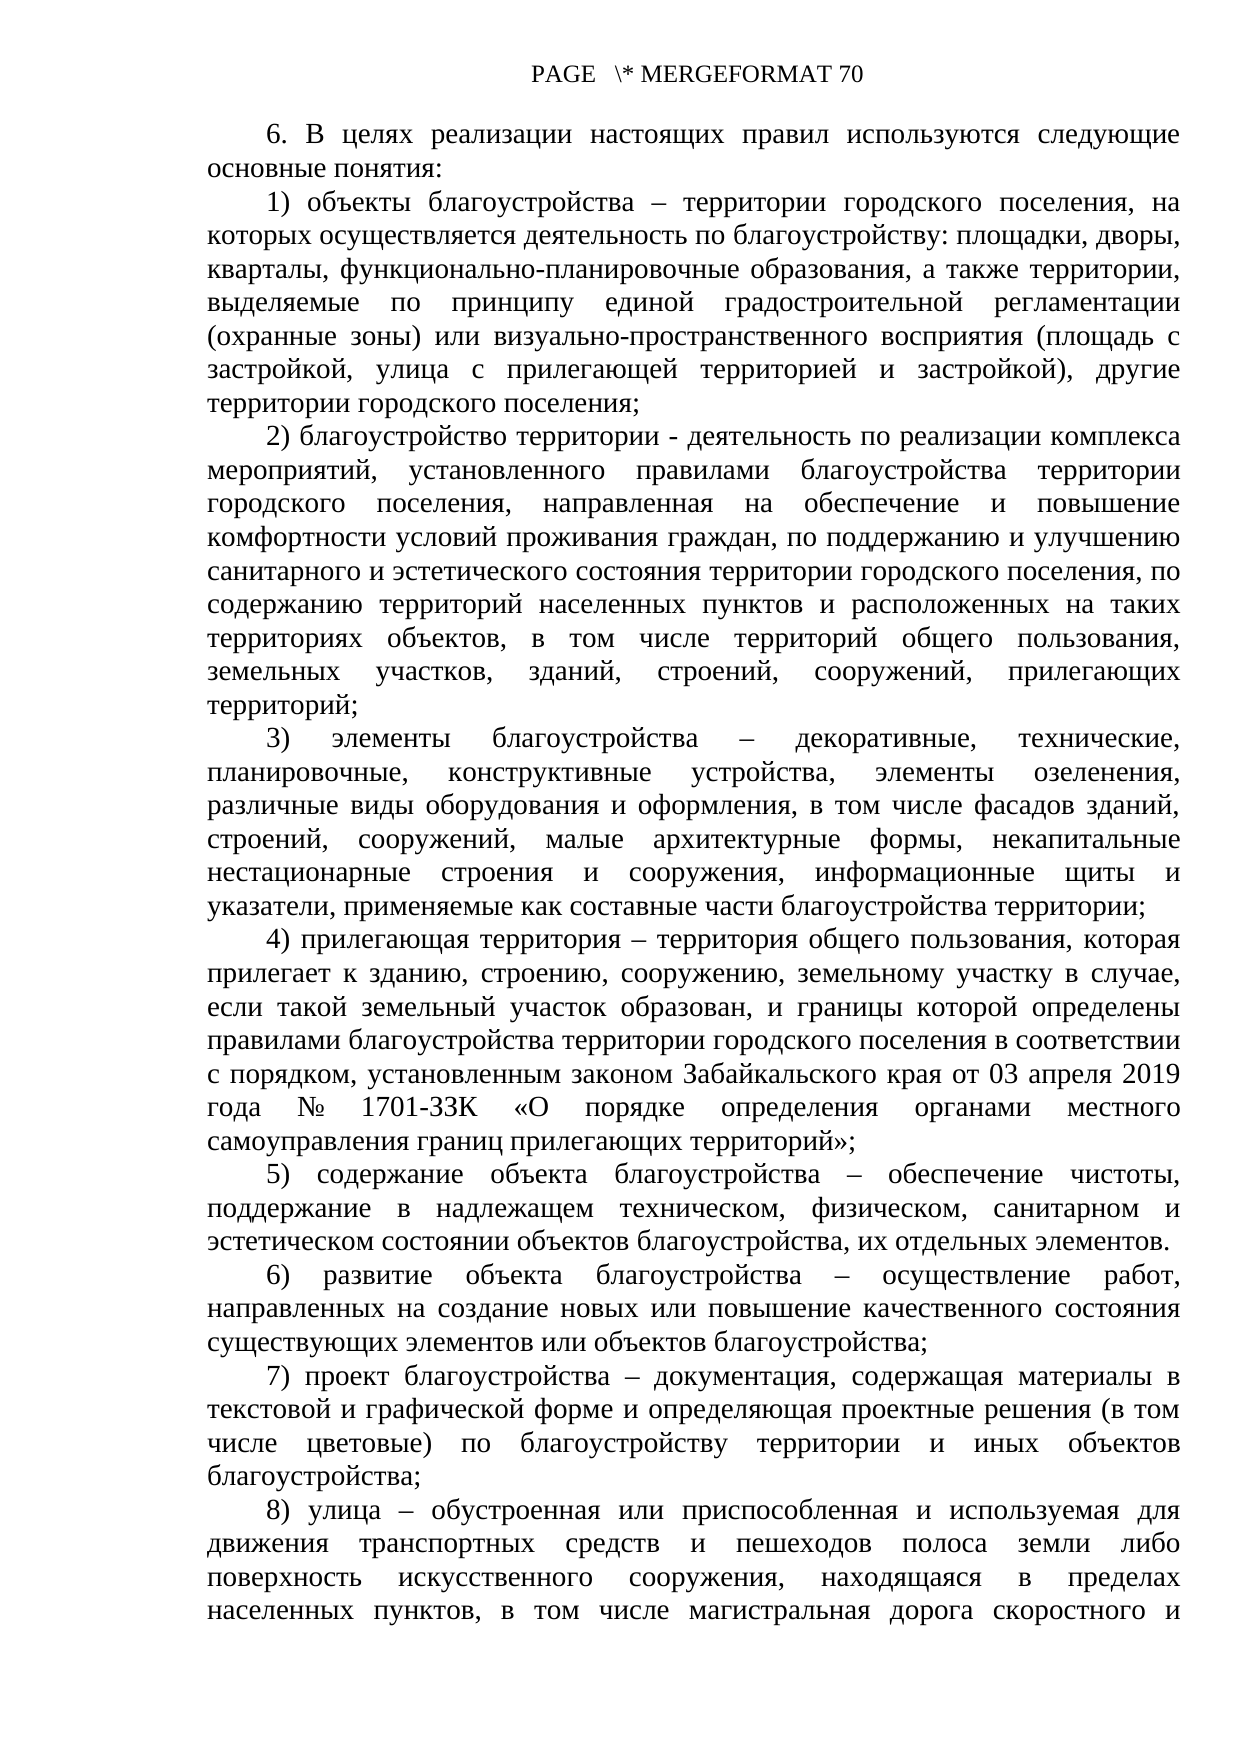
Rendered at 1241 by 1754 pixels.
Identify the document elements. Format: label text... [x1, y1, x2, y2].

text 6. В целях реализации настоящих правил используются следующие основные понятия: [207, 117, 1181, 184]
text 6) развитие объекта благоустройства – осуществление работ, направленных на создание новых или повышение качественного состояния существующих элементов или объектов благоустройства; [207, 1257, 1181, 1358]
text 7) проект благоустройства – документация, содержащая материалы в текстовой и графической форме и определяющая проектные решения (в том числе цветовые) по благоустройству территории и иных объектов благоустройства; [207, 1358, 1181, 1492]
text 5) содержание объекта благоустройства – обеспечение чистоты, поддержание в надлежащем техническом, физическом, санитарном и эстетическом состоянии объектов благоустройства, их отдельных элементов. [207, 1156, 1181, 1257]
text 1) объекты благоустройства – территории городского поселения, на которых осуществляется деятельность по благоустройству: площадки, дворы, кварталы, функционально-планировочные образования, а также территории, выделяемые по принципу единой градостроительной регламентации (охранные зоны) или визуально-пространственного восприятия (площадь с застройкой, улица с прилегающей территорией и застройкой), другие территории городского поселения; [207, 184, 1181, 418]
text 3) элементы благоустройства – декоративные, технические, планировочные, конструктивные устройства, элементы озеленения, различные виды оборудования и оформления, в том числе фасадов зданий, строений, сооружений, малые архитектурные формы, некапитальные нестационарные строения и сооружения, информационные щиты и указатели, применяемые как составные части благоустройства территории; [207, 720, 1181, 922]
text 2) благоустройство территории - деятельность по реализации комплекса мероприятий, установленного правилами благоустройства территории городского поселения, направленная на обеспечение и повышение комфортности условий проживания граждан, по поддержанию и улучшению санитарного и эстетического состояния территории городского поселения, по содержанию территорий населенных пунктов и расположенных на таких территориях объектов, в том числе территорий общего пользования, земельных участков, зданий, строений, сооружений, прилегающих территорий; [207, 418, 1181, 720]
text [207, 1492, 1181, 1626]
text 4) прилегающая территория – территория общего пользования, которая прилегает к зданию, строению, сооружению, земельному участку в случае, если такой земельный участок образован, и границы которой определены правилами благоустройства территории городского поселения в соответствии с порядком, установленным законом Забайкальского края от 03 апреля 2019 года № 1701-ЗЗК «О порядке определения органами местного самоуправления границ прилегающих территорий»; [207, 922, 1181, 1156]
